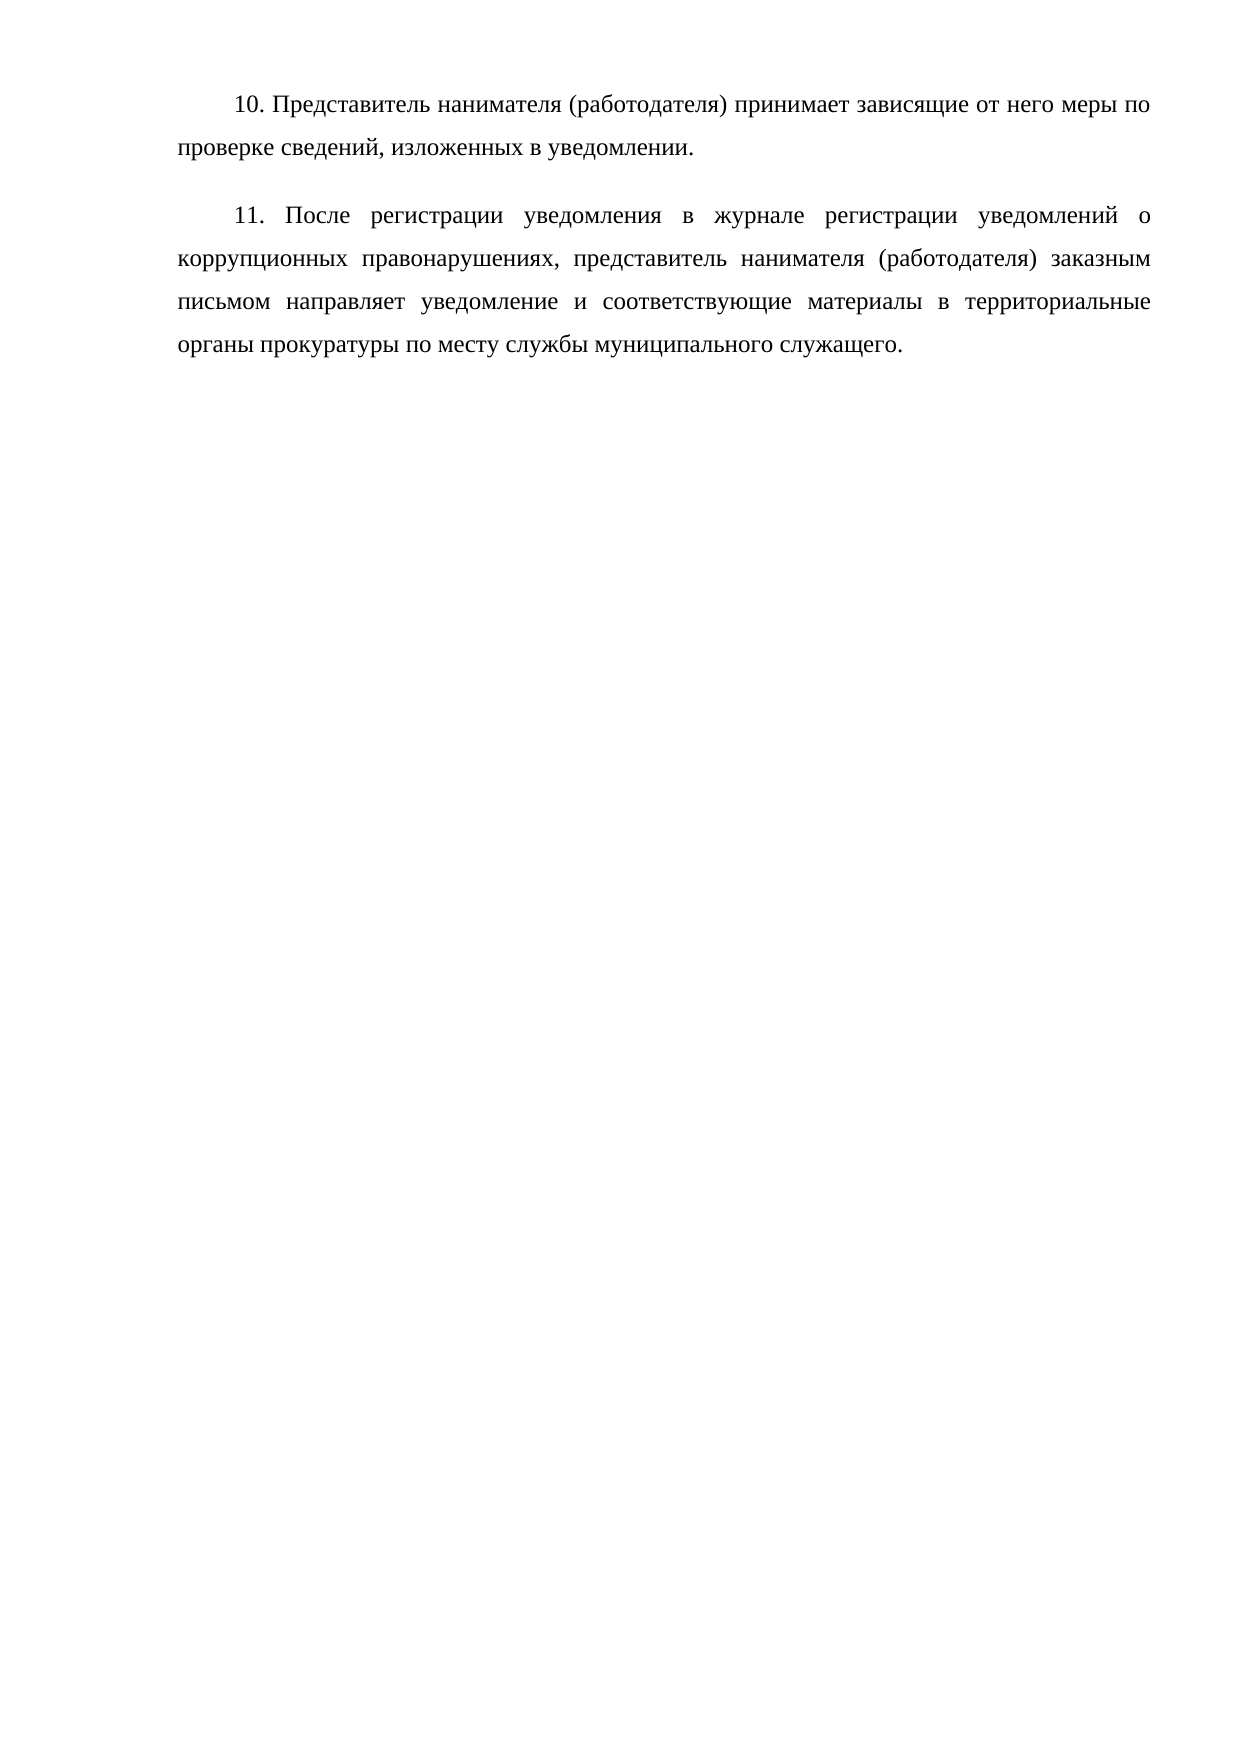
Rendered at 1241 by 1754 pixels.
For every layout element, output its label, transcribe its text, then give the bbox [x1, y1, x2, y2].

text 11. После регистрации уведомления в журнале регистрации уведомлений о коррупционных правонарушениях, представитель нанимателя (работодателя) заказным письмом направляет уведомление и соответствующие материалы в территориальные органы прокуратуры по месту службы муниципального служащего. [177, 200, 1152, 358]
text 10. Представитель нанимателя (работодателя) принимает зависящие от него меры по проверке сведений, изложенных в уведомлении. [177, 89, 1152, 161]
